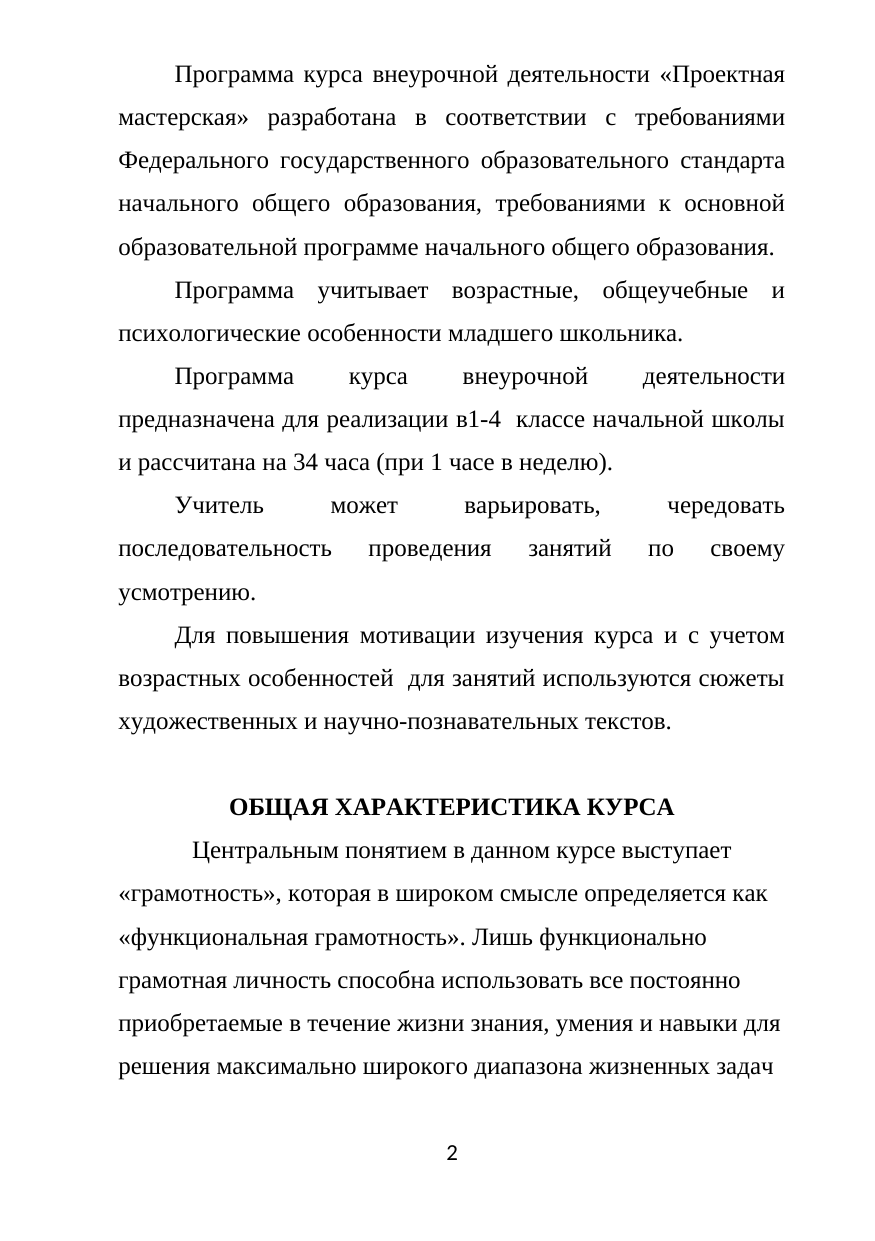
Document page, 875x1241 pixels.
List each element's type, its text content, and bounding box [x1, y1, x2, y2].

text ОБЩАЯ ХАРАКТЕРИСТИКА КУРСА [118, 792, 785, 821]
text Учитель может варьировать, чередовать последовательность проведения занятий по своему усмотрению. [118, 490, 785, 605]
text Программа курса внеурочной деятельности «Проектная мастерская» разработана в соответствии с требованиями Федерального государственного образовательного стандарта начального общего образования, требованиями к основной образовательной программе начального общего образования. [118, 59, 785, 260]
text Программа учитывает возрастные, общеучебные и психологические особенности младшего школьника. [118, 275, 785, 347]
text Для повышения мотивации изучения курса и с учетом возрастных особенностей для занятий используются сюжеты художественных и научно-познавательных текстов. [118, 620, 785, 735]
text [118, 835, 785, 1080]
text Программа курса внеурочной деятельности предназначена для реализации в1-4 классе начальной школы и рассчитана на 34 часа (при 1 часе в неделю). [118, 361, 785, 476]
